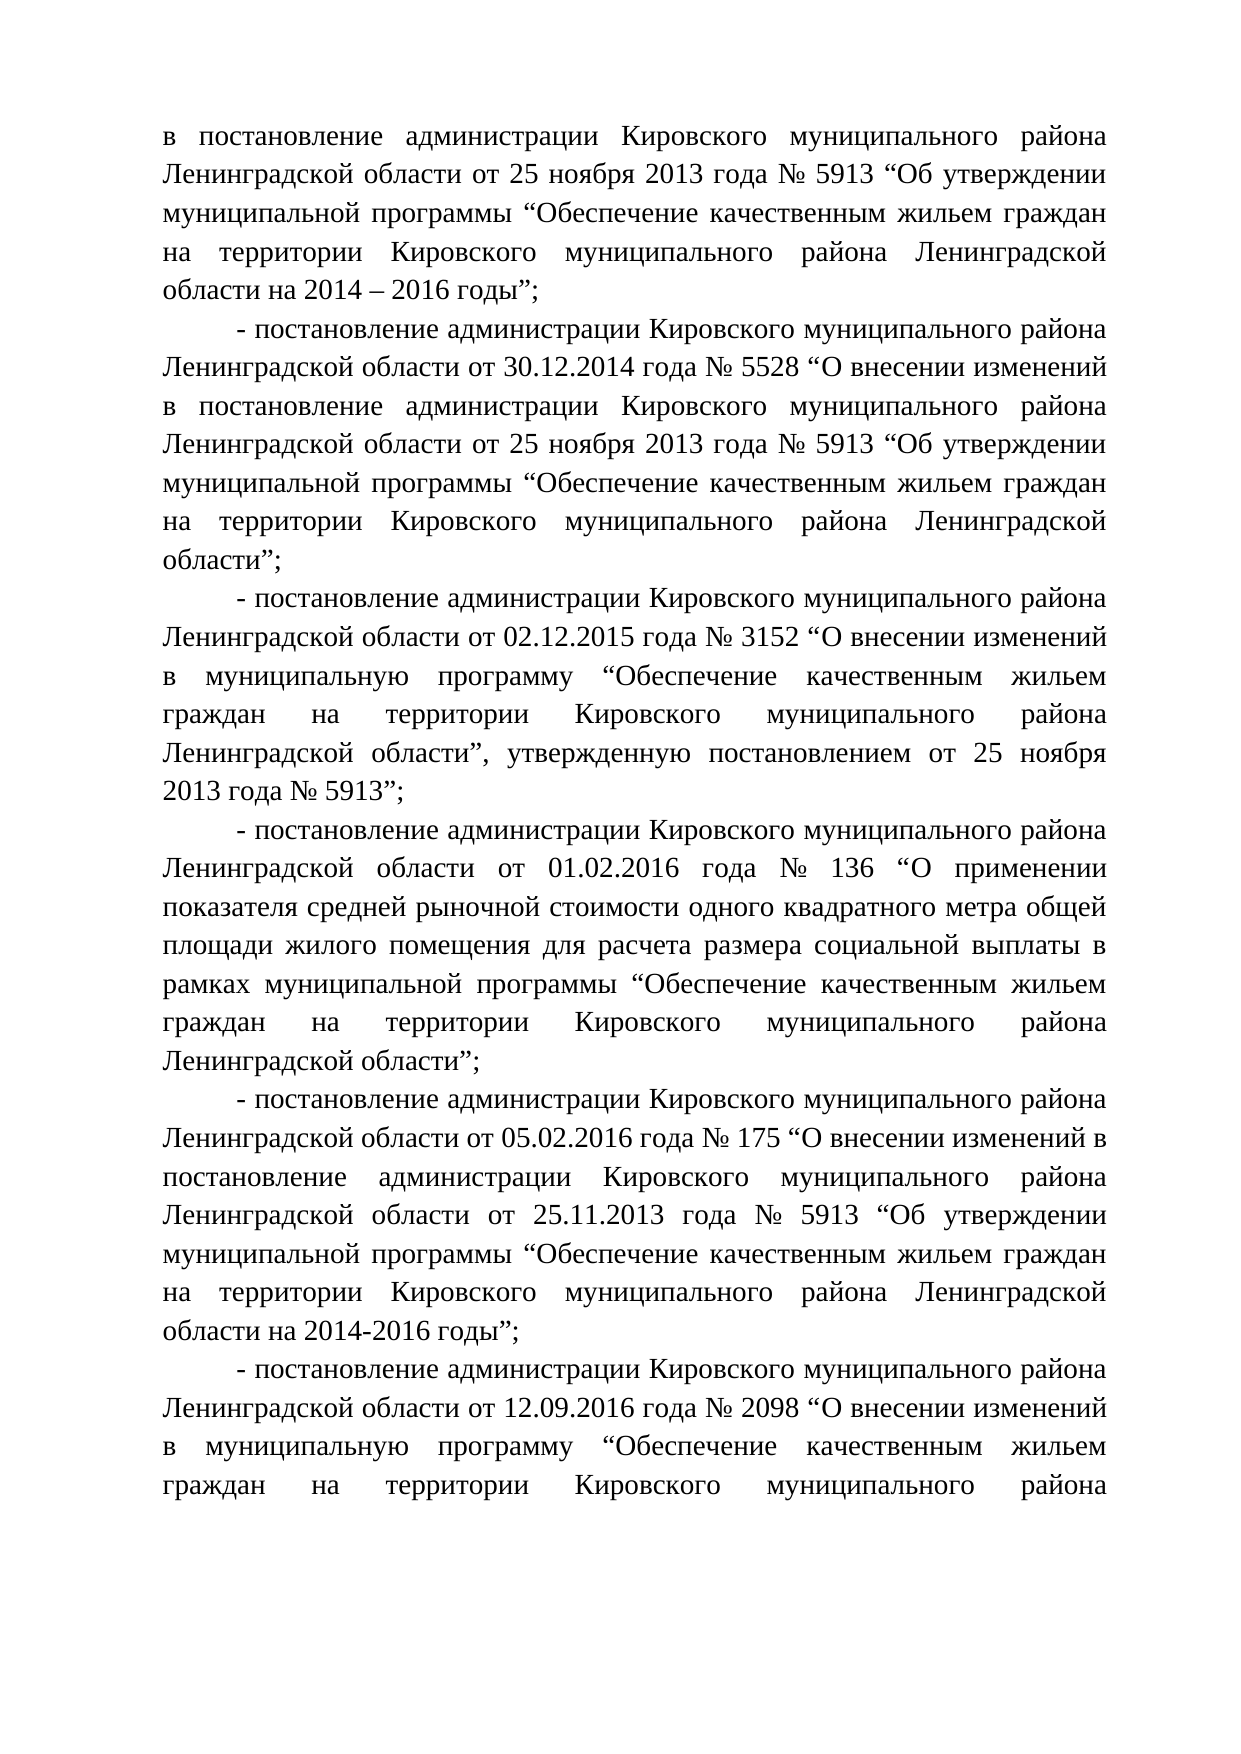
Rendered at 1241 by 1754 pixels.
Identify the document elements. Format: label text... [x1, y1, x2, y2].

list - постановление администрации Кировского муниципального района Ленинградской области от 02.12.2015 года № 3152 “О внесении изменений в муниципальную программу “Обеспечение качественным жильем граждан на территории Кировского муниципального района Ленинградской области”, утвержденную постановлением от 25 ноября 2013 года № 5913”; [162, 581, 1107, 807]
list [162, 1351, 1107, 1501]
list - постановление администрации Кировского муниципального района Ленинградской области от 01.02.2016 года № 136 “О применении показателя средней рыночной стоимости одного квадратного метра общей площади жилого помещения для расчета размера социальной выплаты в рамках муниципальной программы “Обеспечение качественным жильем граждан на территории Кировского муниципального района Ленинградской области”; [162, 812, 1107, 1077]
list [162, 118, 1107, 306]
list - постановление администрации Кировского муниципального района Ленинградской области от 30.12.2014 года № 5528 “О внесении изменений в постановление администрации Кировского муниципального района Ленинградской области от 25 ноября 2013 года № 5913 “Об утверждении муниципальной программы “Обеспечение качественным жильем граждан на территории Кировского муниципального района Ленинградской области”; [162, 311, 1107, 576]
list - постановление администрации Кировского муниципального района Ленинградской области от 05.02.2016 года № 175 “О внесении изменений в постановление администрации Кировского муниципального района Ленинградской области от 25.11.2013 года № 5913 “Об утверждении муниципальной программы “Обеспечение качественным жильем граждан на территории Кировского муниципального района Ленинградской области на 2014-2016 годы”; [162, 1082, 1107, 1346]
